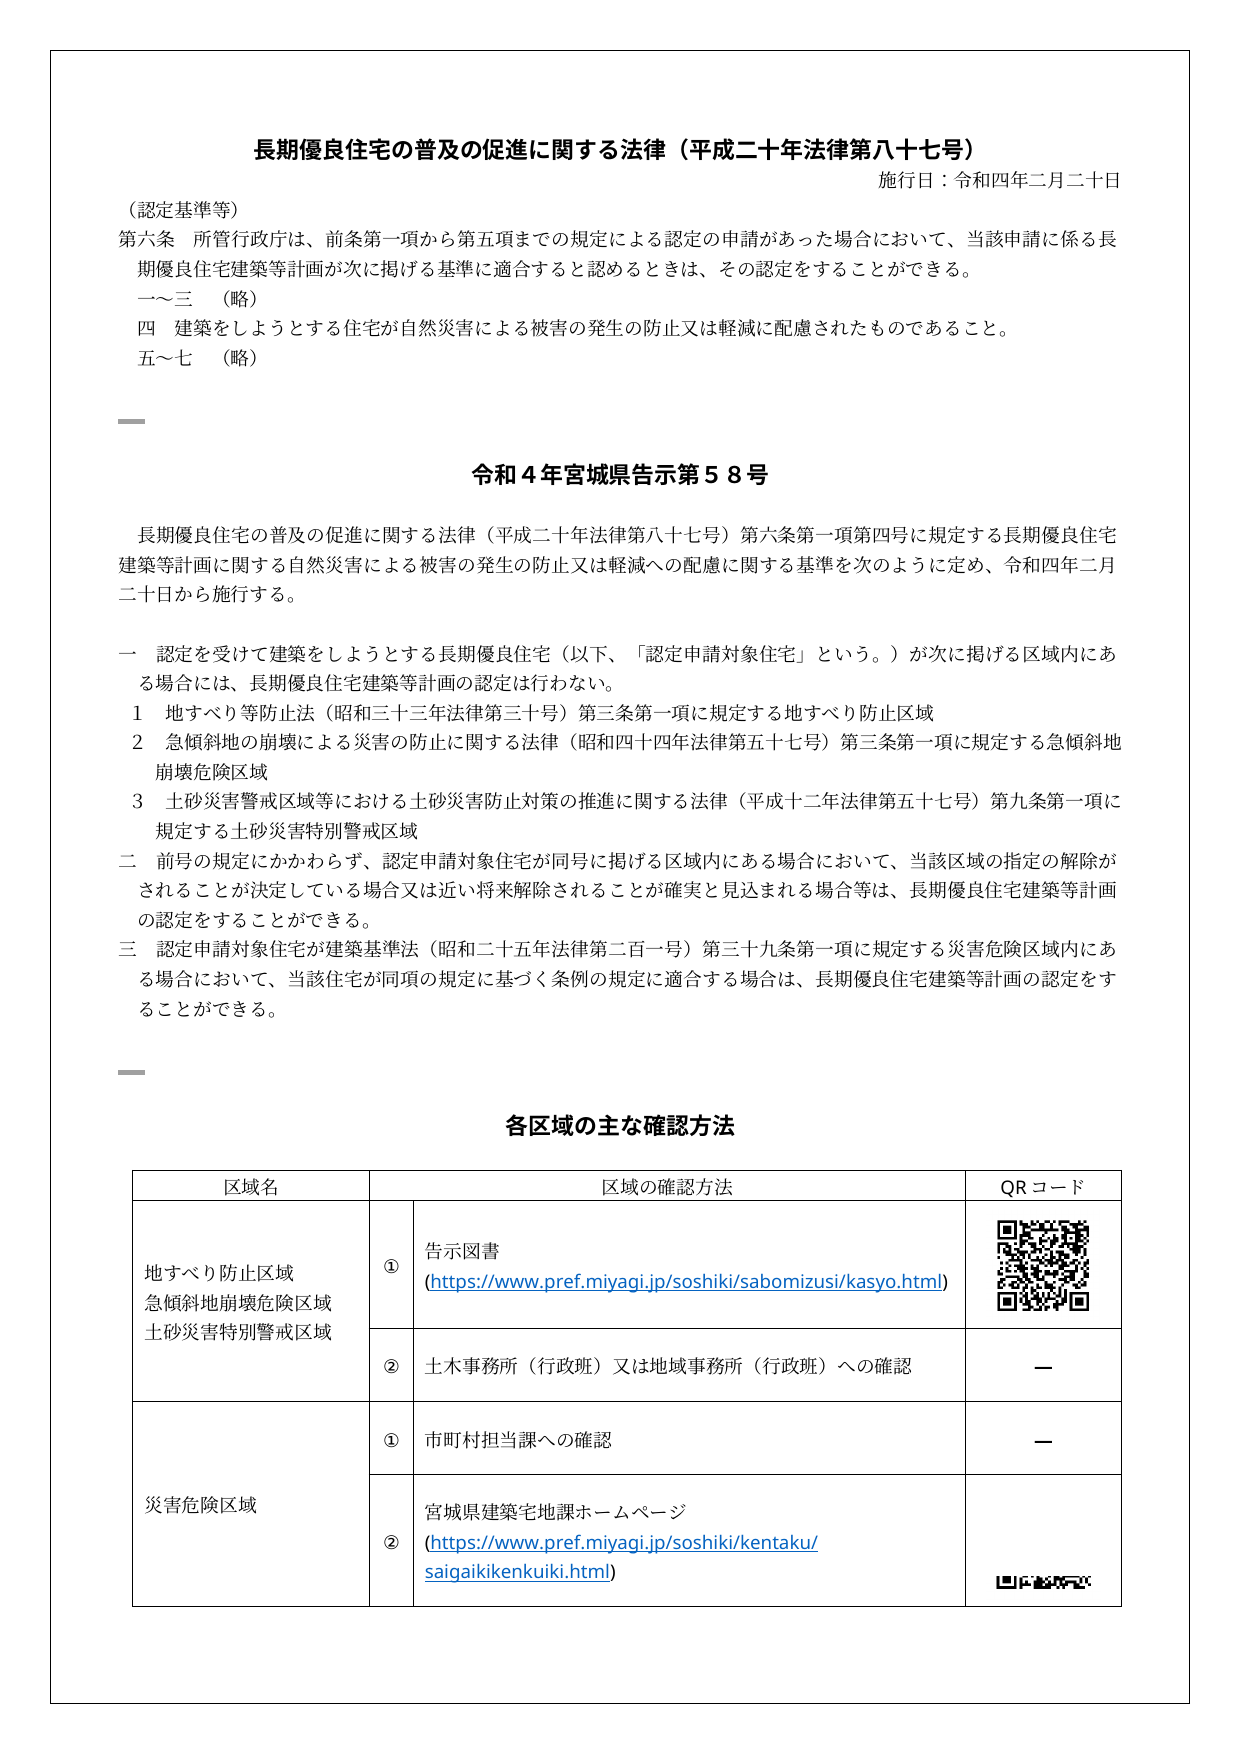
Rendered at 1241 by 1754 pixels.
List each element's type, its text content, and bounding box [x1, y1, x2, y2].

text 長期優良住宅の普及の促進に関する法律（平成二十年法律第八十七号）第六条第一項第四号に規定する長期優良住宅建築等計画に関する自然災害による被害の発生の防止又は軽減への配慮に関する基準を次のように定め、令和四年二月二十日から施行する。 [118, 519, 1122, 608]
table_header 区域名 [133, 1171, 369, 1200]
text ３ 土砂災害警戒区域等における土砂災害防止対策の推進に関する法律（平成十二年法律第五十七号）第九条第一項に規定する土砂災害特別警戒区域 [118, 785, 1122, 844]
table_header 区域の確認方法 [370, 1171, 965, 1200]
text 施行日：令和四年二月二十日 [118, 164, 1122, 193]
table_cell ① [370, 1201, 413, 1328]
text （認定基準等） [118, 193, 1122, 223]
table_cell 災害危険区域 [133, 1402, 369, 1606]
table_cell [966, 1201, 1121, 1328]
table_header QRコード [966, 1171, 1121, 1200]
picture [985, 1576, 1102, 1600]
table_cell 地すべり防止区域 急傾斜地崩壊危険区域 土砂災害特別警戒区域 [133, 1201, 369, 1401]
table_cell ― [966, 1402, 1121, 1474]
table_cell ② [370, 1475, 413, 1606]
table_cell ① [370, 1402, 413, 1474]
text 二 前号の規定にかかわらず、認定申請対象住宅が同号に掲げる区域内にある場合において、当該区域の指定の解除がされることが決定している場合又は近い将来解除されることが確実と見込まれる場合等は、長期優良住宅建築等計画の認定をすることができる。 [118, 844, 1122, 933]
text 四 建築をしようとする住宅が自然災害による被害の発生の防止又は軽減に配慮されたものであること。 [118, 312, 1122, 341]
text 長期優良住宅の普及の促進に関する法律（平成二十年法律第八十七号） [118, 134, 1122, 164]
table_cell ② [370, 1329, 413, 1401]
text 第六条 所管行政庁は、前条第一項から第五項までの規定による認定の申請があった場合において、当該申請に係る長期優良住宅建築等計画が次に掲げる基準に適合すると認めるときは、その認定をすることができる。 [118, 223, 1122, 282]
text 令和４年宮城県告示第５８号 [118, 460, 1122, 489]
table_cell 土木事務所（行政班）又は地域事務所（行政班）への確認 [414, 1329, 965, 1401]
table_cell 宮城県建築宅地課ホームページ (https://www.pref.miyagi.jp/soshiki/kentaku/saigaikikenkuiki.html) [414, 1475, 965, 1606]
text 五～七 （略） [118, 341, 1122, 371]
picture [986, 1209, 1100, 1322]
text ２ 急傾斜地の崩壊による災害の防止に関する法律（昭和四十四年法律第五十七号）第三条第一項に規定する急傾斜地崩壊危険区域 [118, 726, 1122, 785]
table_cell ― [966, 1329, 1121, 1401]
table_cell [966, 1475, 1121, 1606]
text 三 認定申請対象住宅が建築基準法（昭和二十五年法律第二百一号）第三十九条第一項に規定する災害危険区域内にある場合において、当該住宅が同項の規定に基づく条例の規定に適合する場合は、長期優良住宅建築等計画の認定をすることができる。 [118, 933, 1122, 1022]
text 一～三 （略） [118, 282, 1122, 312]
text 一 認定を受けて建築をしようとする長期優良住宅（以下、「認定申請対象住宅」という。）が次に掲げる区域内にある場合には、長期優良住宅建築等計画の認定は行わない。 [118, 637, 1122, 696]
text １ 地すべり等防止法（昭和三十三年法律第三十号）第三条第一項に規定する地すべり防止区域 [118, 696, 1122, 726]
text 各区域の主な確認方法 [118, 1111, 1122, 1140]
table_cell 告示図書 (https://www.pref.miyagi.jp/soshiki/sabomizusi/kasyo.html) [414, 1201, 965, 1328]
table_cell 市町村担当課への確認 [414, 1402, 965, 1474]
